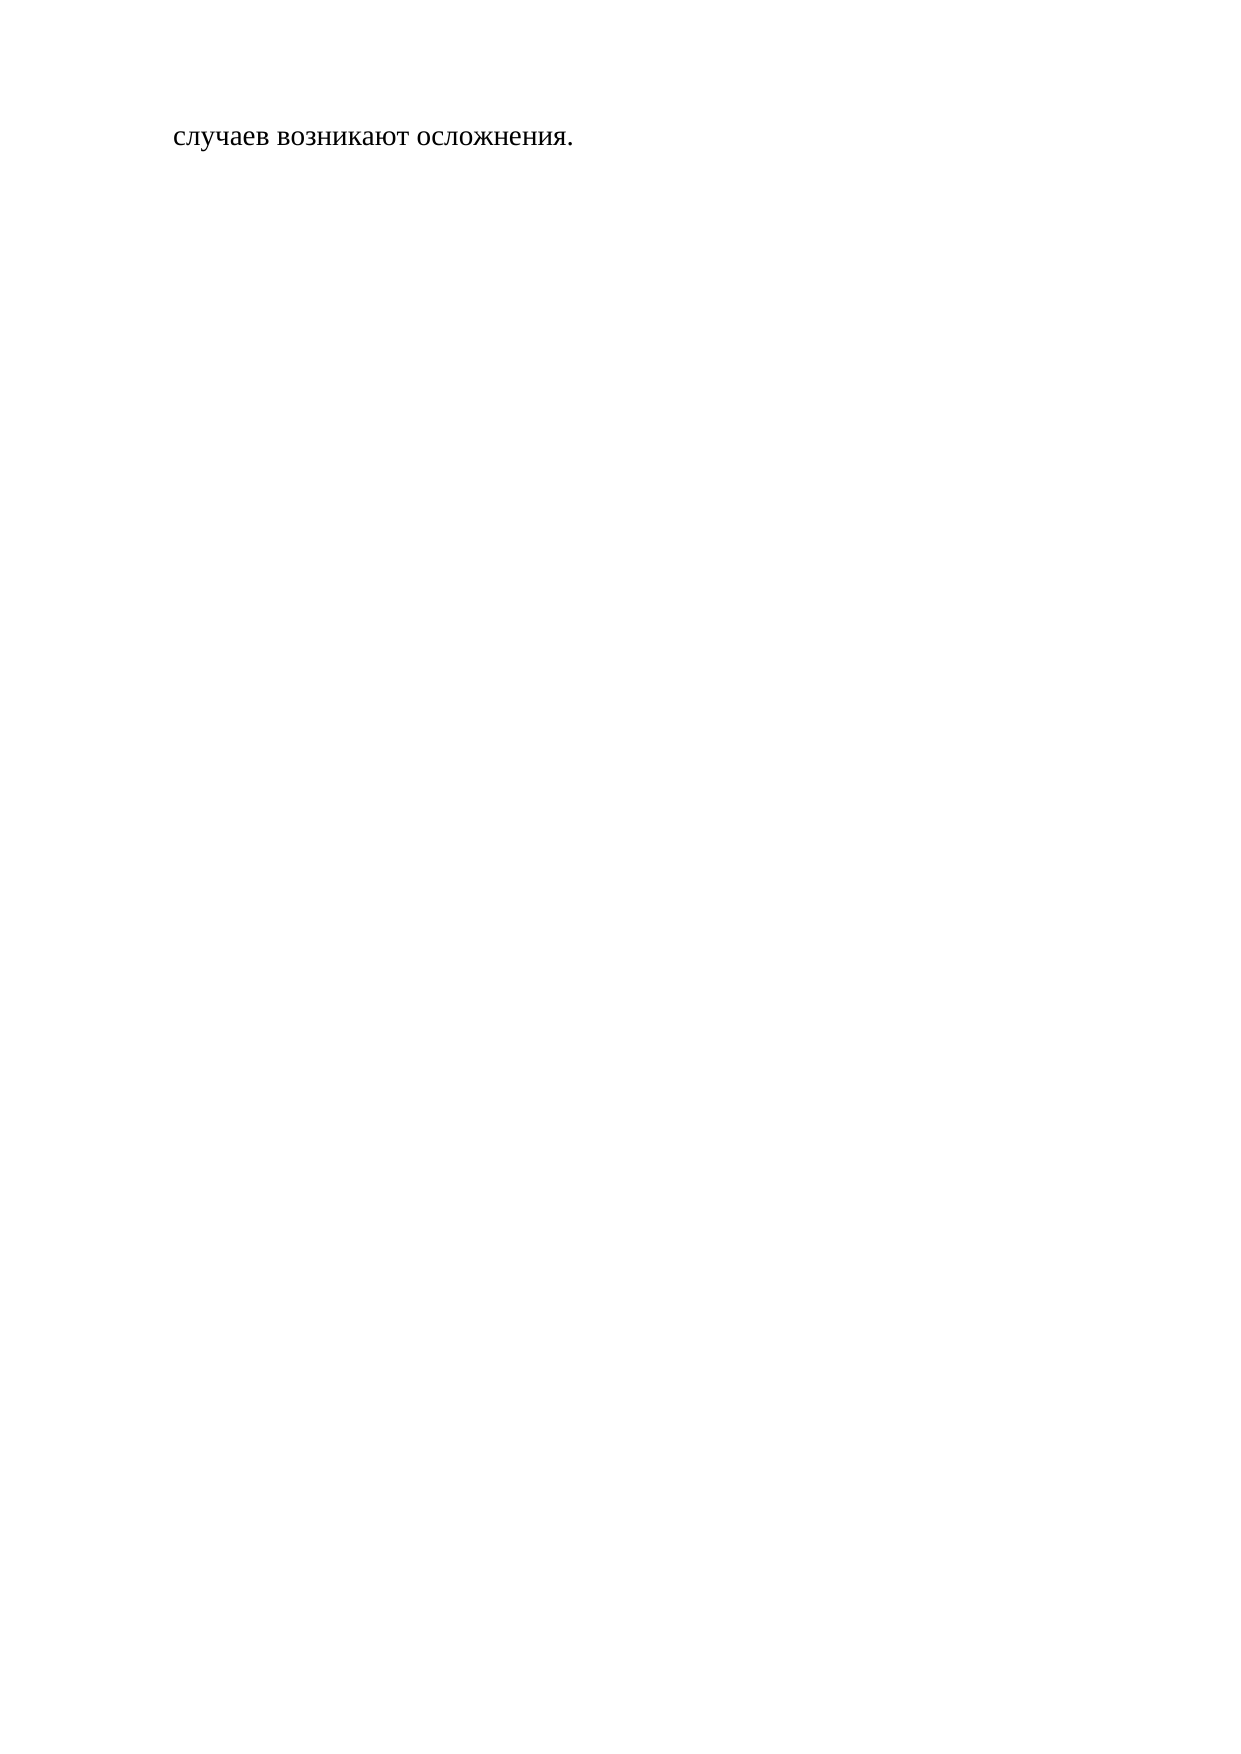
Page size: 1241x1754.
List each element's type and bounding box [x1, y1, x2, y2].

text [173, 118, 1155, 152]
